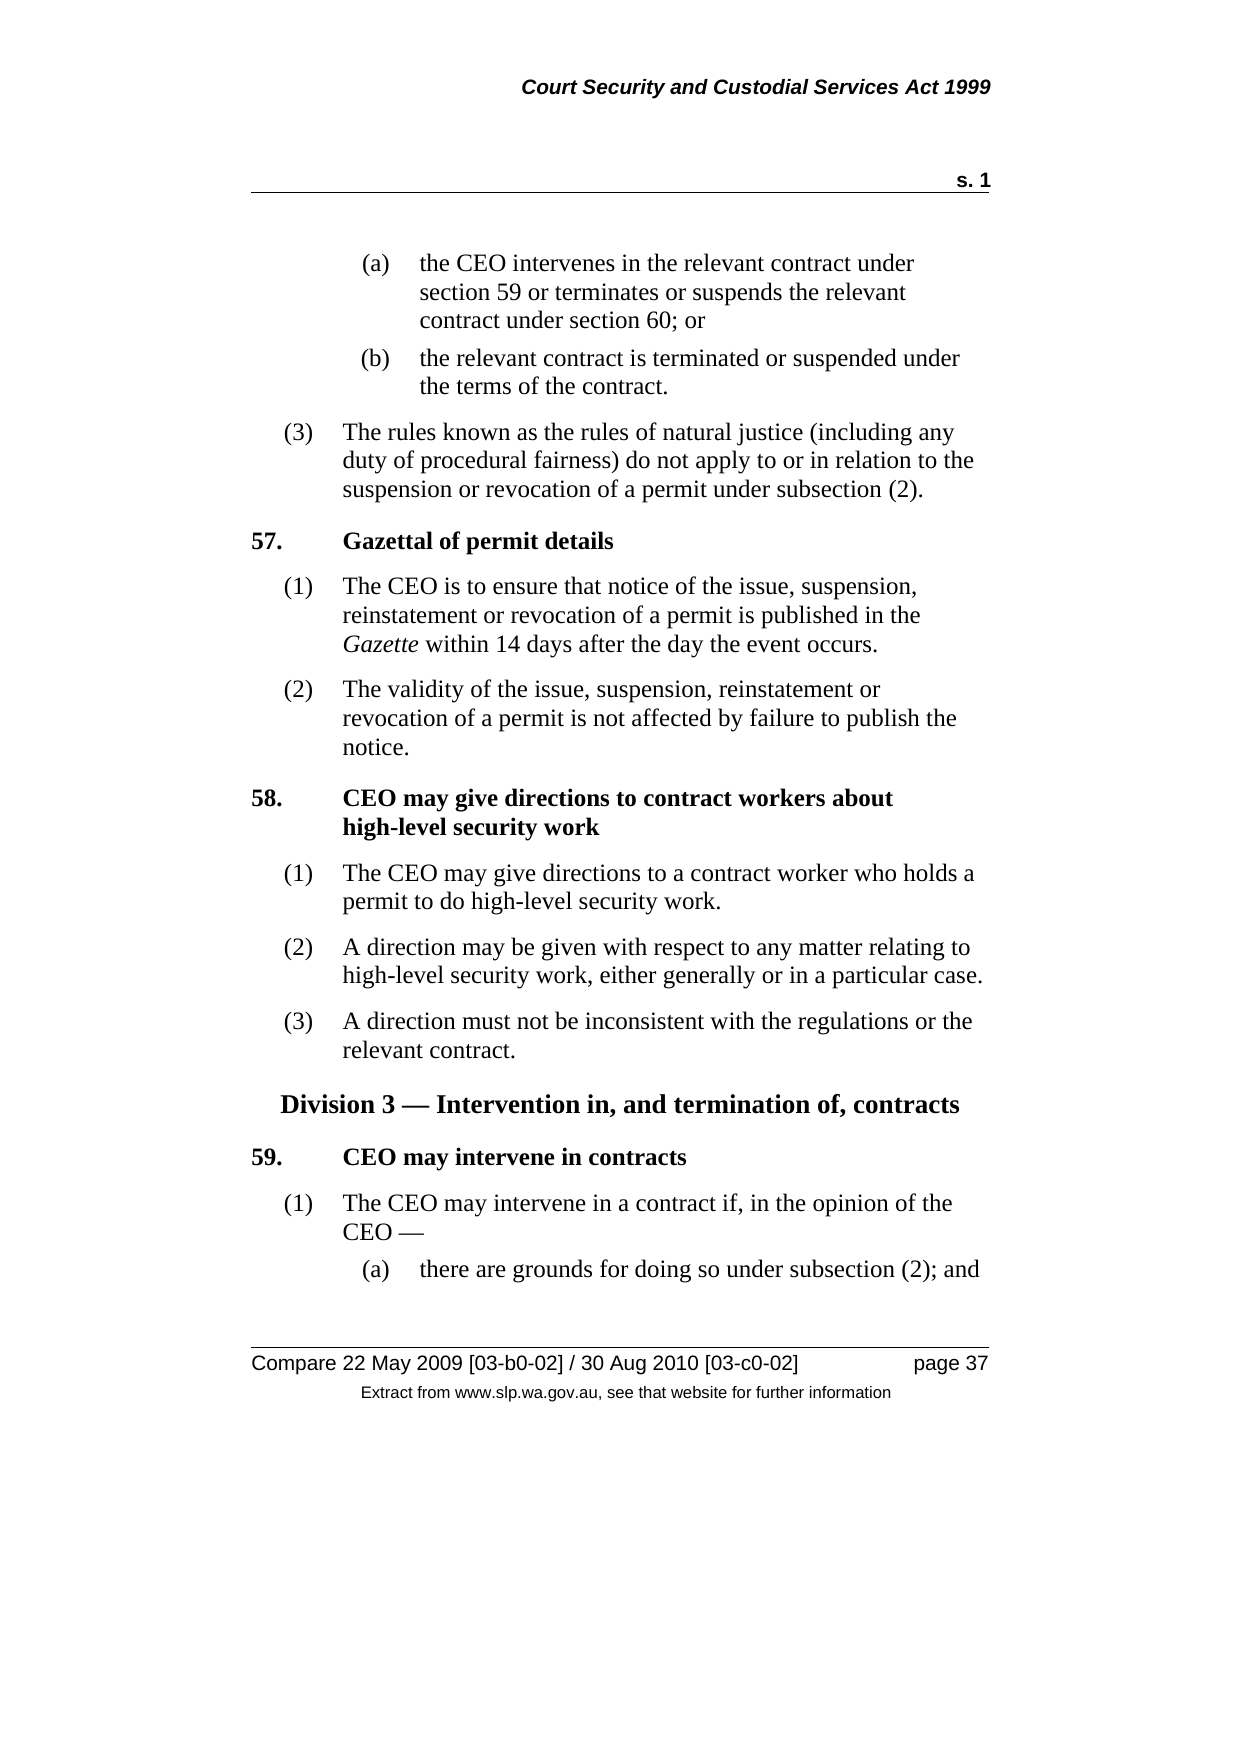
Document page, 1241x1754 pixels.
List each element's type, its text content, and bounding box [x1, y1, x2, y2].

text (1) The CEO is to ensure that notice of the issue, suspension, reinstatement or revocation of a permit is published in the Gazette within 14 days after the day the event occurs. [251, 571, 989, 658]
text (a) the CEO intervenes in the relevant contract under section 59 or terminates or suspends the relevant contract under section 60; or [251, 248, 989, 334]
text (a) there are grounds for doing so under subsection (2); and [251, 1254, 989, 1282]
subtitle 58. CEO may give directions to contract workers about high-level security work [251, 783, 989, 841]
text (2) A direction may be given with respect to any matter relating to high-level security work, either generally or in a particular case. [251, 932, 989, 989]
subtitle 59. CEO may intervene in contracts [251, 1142, 989, 1171]
subtitle Division 3 — Intervention in, and termination of, contracts [251, 1088, 989, 1119]
text (3) A direction must not be inconsistent with the regulations or the relevant contract. [251, 1006, 989, 1063]
text (2) The validity of the issue, suspension, reinstatement or revocation of a permit is not affected by failure to publish the notice. [251, 674, 989, 761]
subtitle 57. Gazettal of permit details [251, 526, 989, 555]
text (b) the relevant contract is terminated or suspended under the terms of the contract. [251, 343, 989, 400]
text (1) The CEO may intervene in a contract if, in the opinion of the CEO — [251, 1188, 989, 1245]
text (1) The CEO may give directions to a contract worker who holds a permit to do high-level security work. [251, 858, 989, 915]
text (3) The rules known as the rules of natural justice (including any duty of procedural fairness) do not apply to or in relation to the suspension or revocation of a permit under subsection (2). [251, 417, 989, 503]
